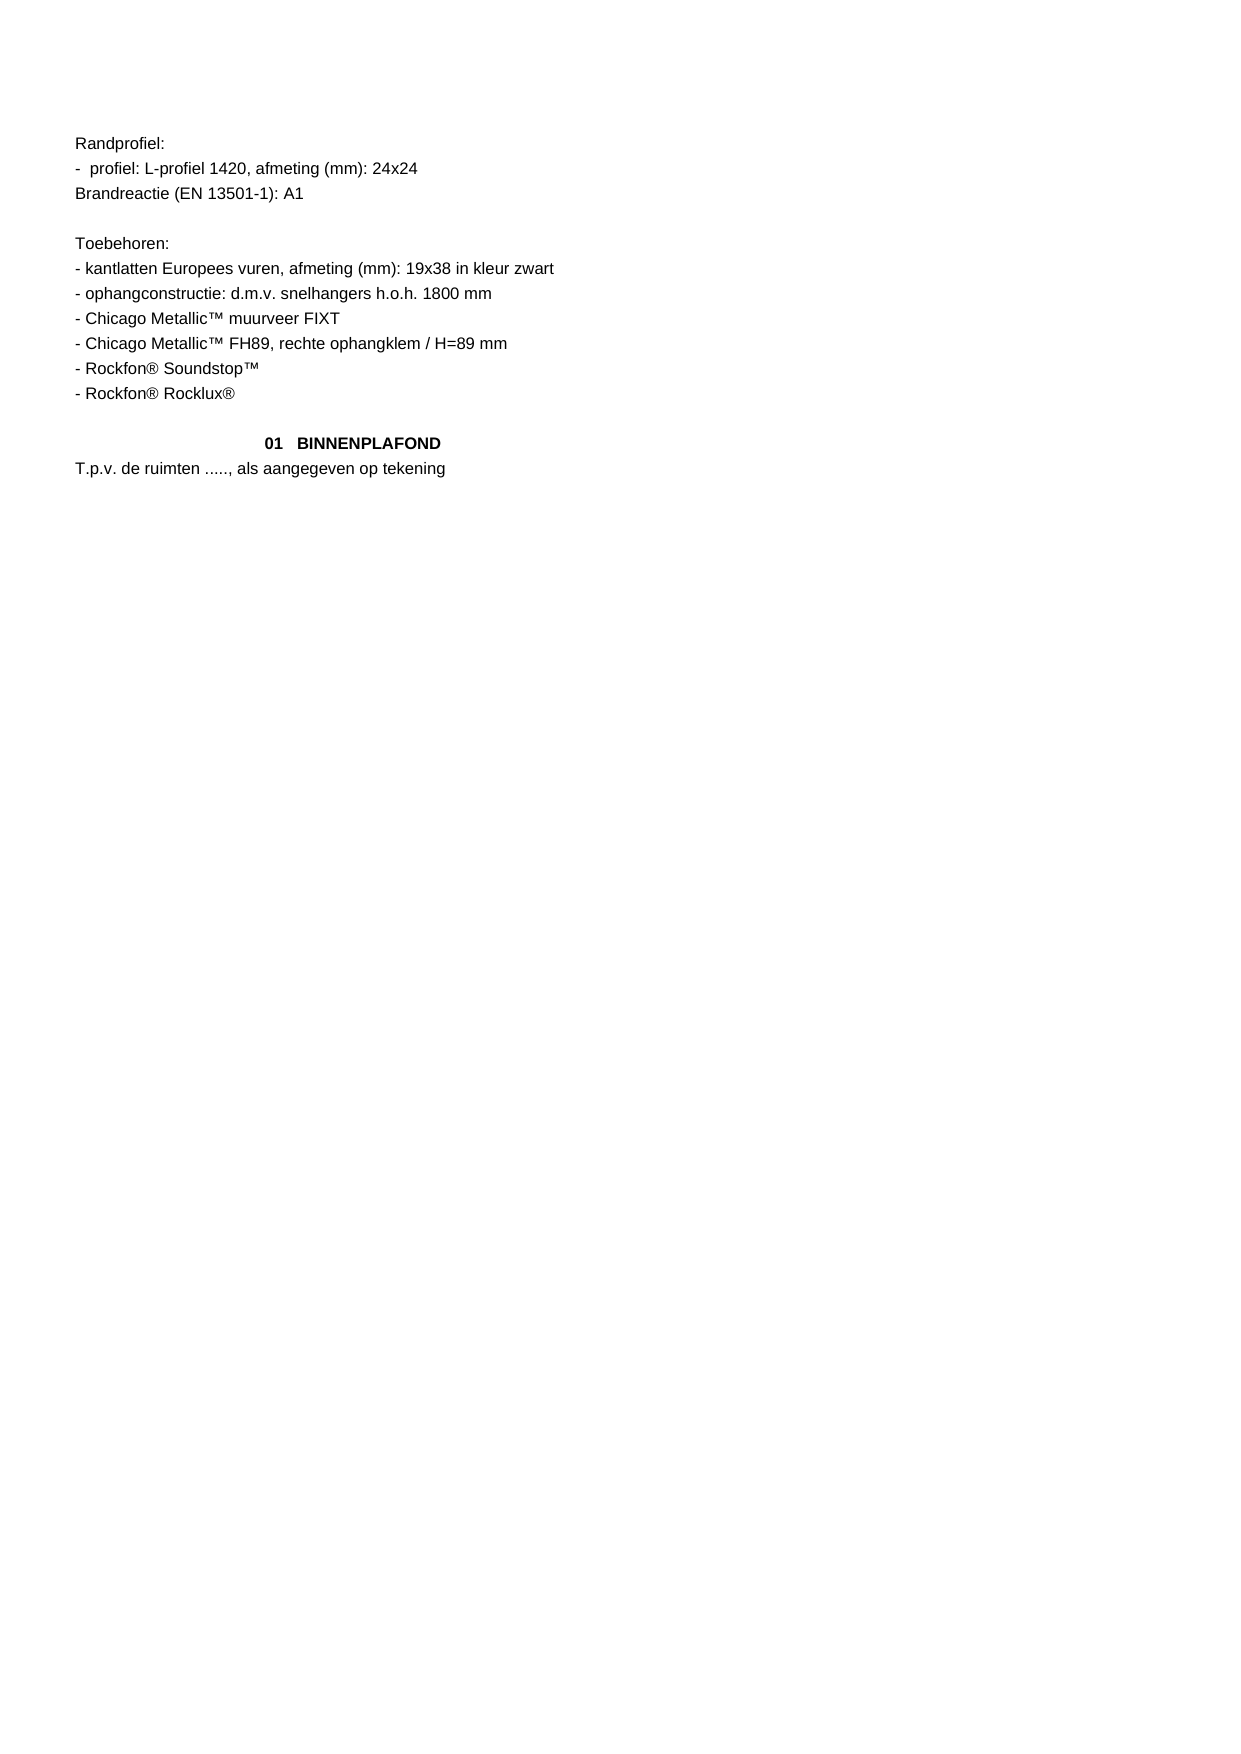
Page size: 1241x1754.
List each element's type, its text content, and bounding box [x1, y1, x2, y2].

text T.p.v. de ruimten ....., als aangegeven op tekening [75, 455, 1165, 480]
text Brandreactie (EN 13501-1): A1 [75, 180, 1165, 205]
text - ophangconstructie: d.m.v. snelhangers h.o.h. 1800 mm [75, 280, 1165, 305]
text - Rockfon® Rocklux® [75, 380, 1165, 405]
text Randprofiel: [75, 130, 1165, 155]
text - kantlatten Europees vuren, afmeting (mm): 19x38 in kleur zwart [75, 255, 1165, 280]
text - profiel: L-profiel 1420, afmeting (mm): 24x24 [75, 155, 1165, 180]
text Toebehoren: [75, 230, 1165, 255]
text - Chicago Metallic™ FH89, rechte ophangklem / H=89 mm [75, 330, 1165, 355]
text - Rockfon® Soundstop™ [75, 355, 1165, 380]
text - Chicago Metallic™ muurveer FIXT [75, 305, 1165, 330]
text 01 BINNENPLAFOND [149, 430, 1165, 455]
